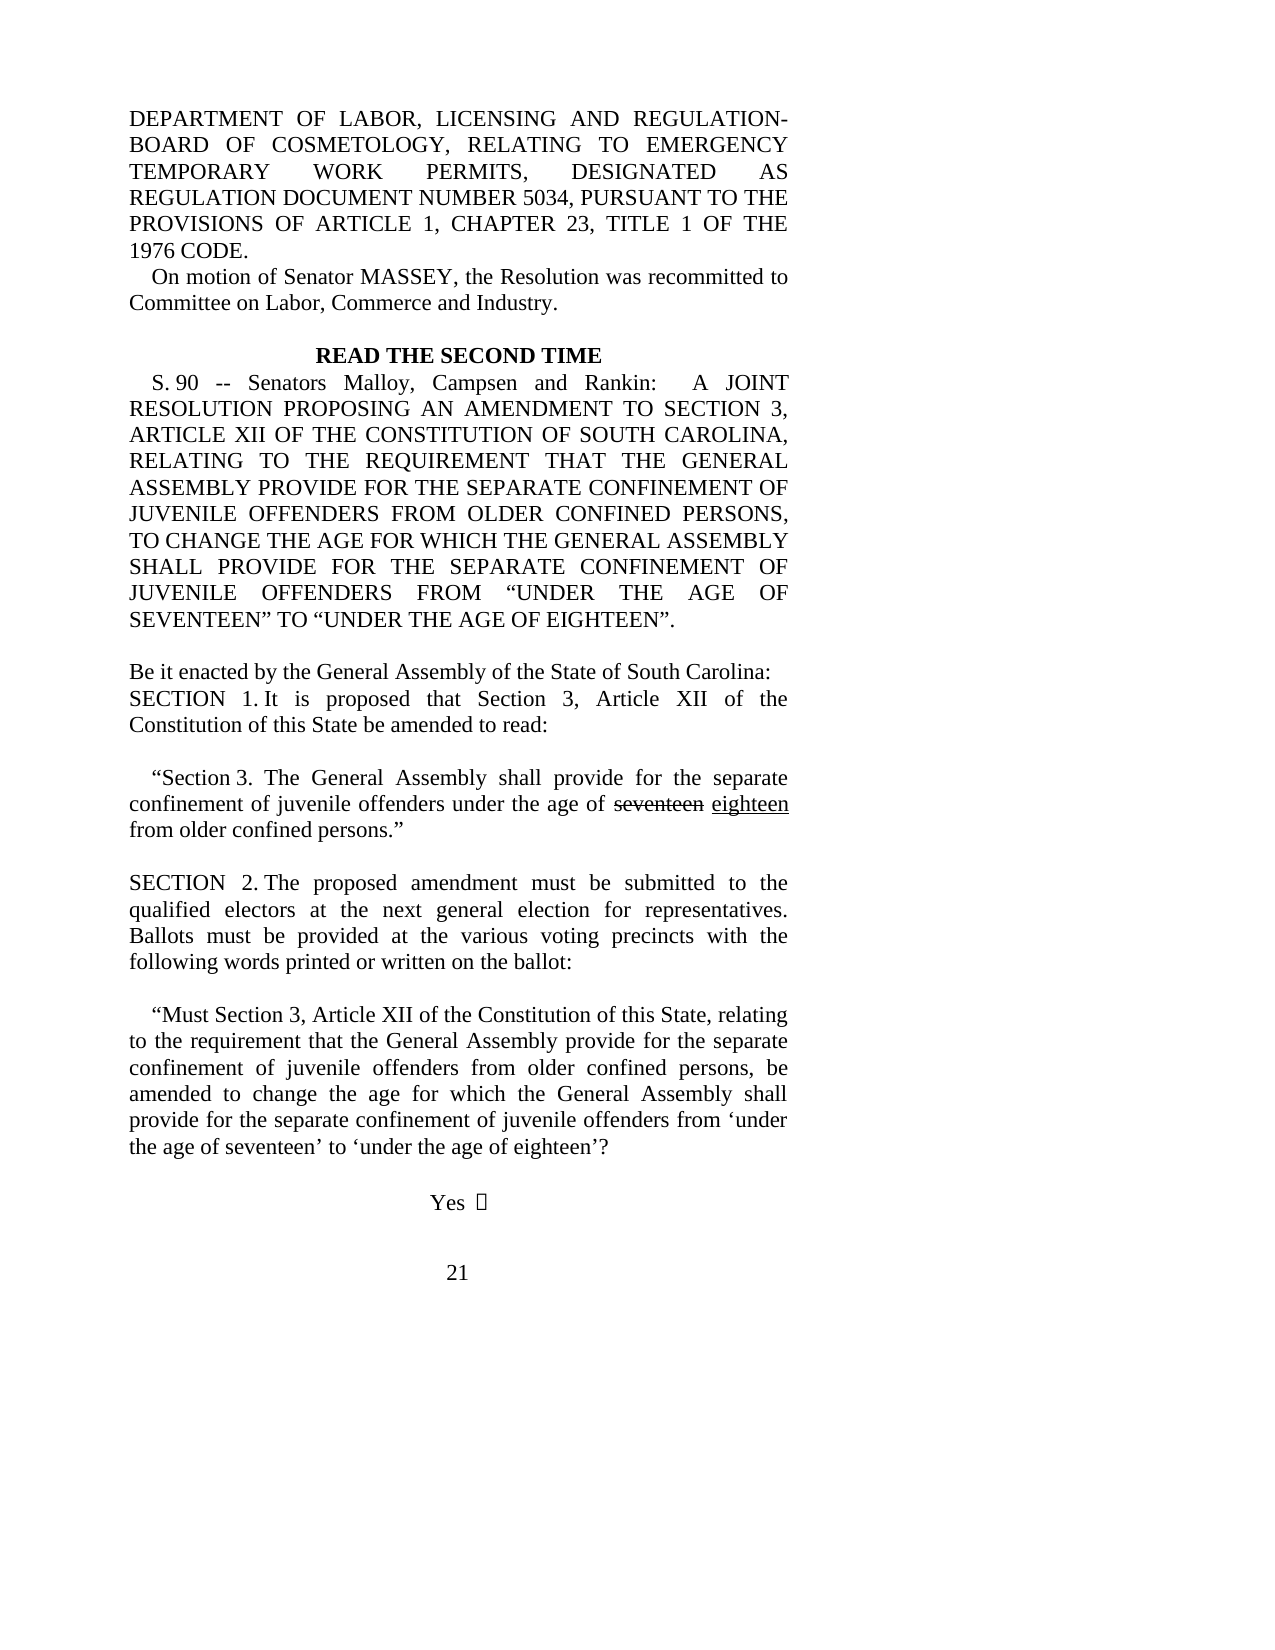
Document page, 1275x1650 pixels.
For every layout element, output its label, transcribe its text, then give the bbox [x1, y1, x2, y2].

text On motion of Senator MASSEY, the Resolution was recommitted to Committee on Labor, Commerce and Industry. [129, 263, 789, 316]
text READ THE SECOND TIME [129, 342, 789, 368]
text Be it enacted by the General Assembly of the State of South Carolina: [129, 658, 789, 685]
text “Section 3. The General Assembly shall provide for the separate confinement of juvenile offenders under the age of seventeen eighteen from older confined persons.” [129, 764, 789, 843]
text Yes  [129, 1186, 789, 1217]
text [129, 105, 789, 263]
text SECTION 2. The proposed amendment must be submitted to the qualified electors at the next general election for representatives. Ballots must be provided at the various voting precincts with the following words printed or written on the ballot: [129, 869, 789, 975]
text SECTION 1. It is proposed that Section 3, Article XII of the Constitution of this State be amended to read: [129, 685, 789, 737]
text “Must Section 3, Article XII of the Constitution of this State, relating to the requirement that the General Assembly provide for the separate confinement of juvenile offenders from older confined persons, be amended to change the age for which the General Assembly shall provide for the separate confinement of juvenile offenders from ‘under the age of seventeen’ to ‘under the age of eighteen’? [129, 1001, 789, 1159]
text S. 90 -- Senators Malloy, Campsen and Rankin: A JOINT RESOLUTION PROPOSING AN AMENDMENT TO SECTION 3, ARTICLE XII OF THE CONSTITUTION OF SOUTH CAROLINA, RELATING TO THE REQUIREMENT THAT THE GENERAL ASSEMBLY PROVIDE FOR THE SEPARATE CONFINEMENT OF JUVENILE OFFENDERS FROM OLDER CONFINED PERSONS, TO CHANGE THE AGE FOR WHICH THE GENERAL ASSEMBLY SHALL PROVIDE FOR THE SEPARATE CONFINEMENT OF JUVENILE OFFENDERS FROM “UNDER THE AGE OF SEVENTEEN” TO “UNDER THE AGE OF EIGHTEEN”. [129, 368, 789, 632]
